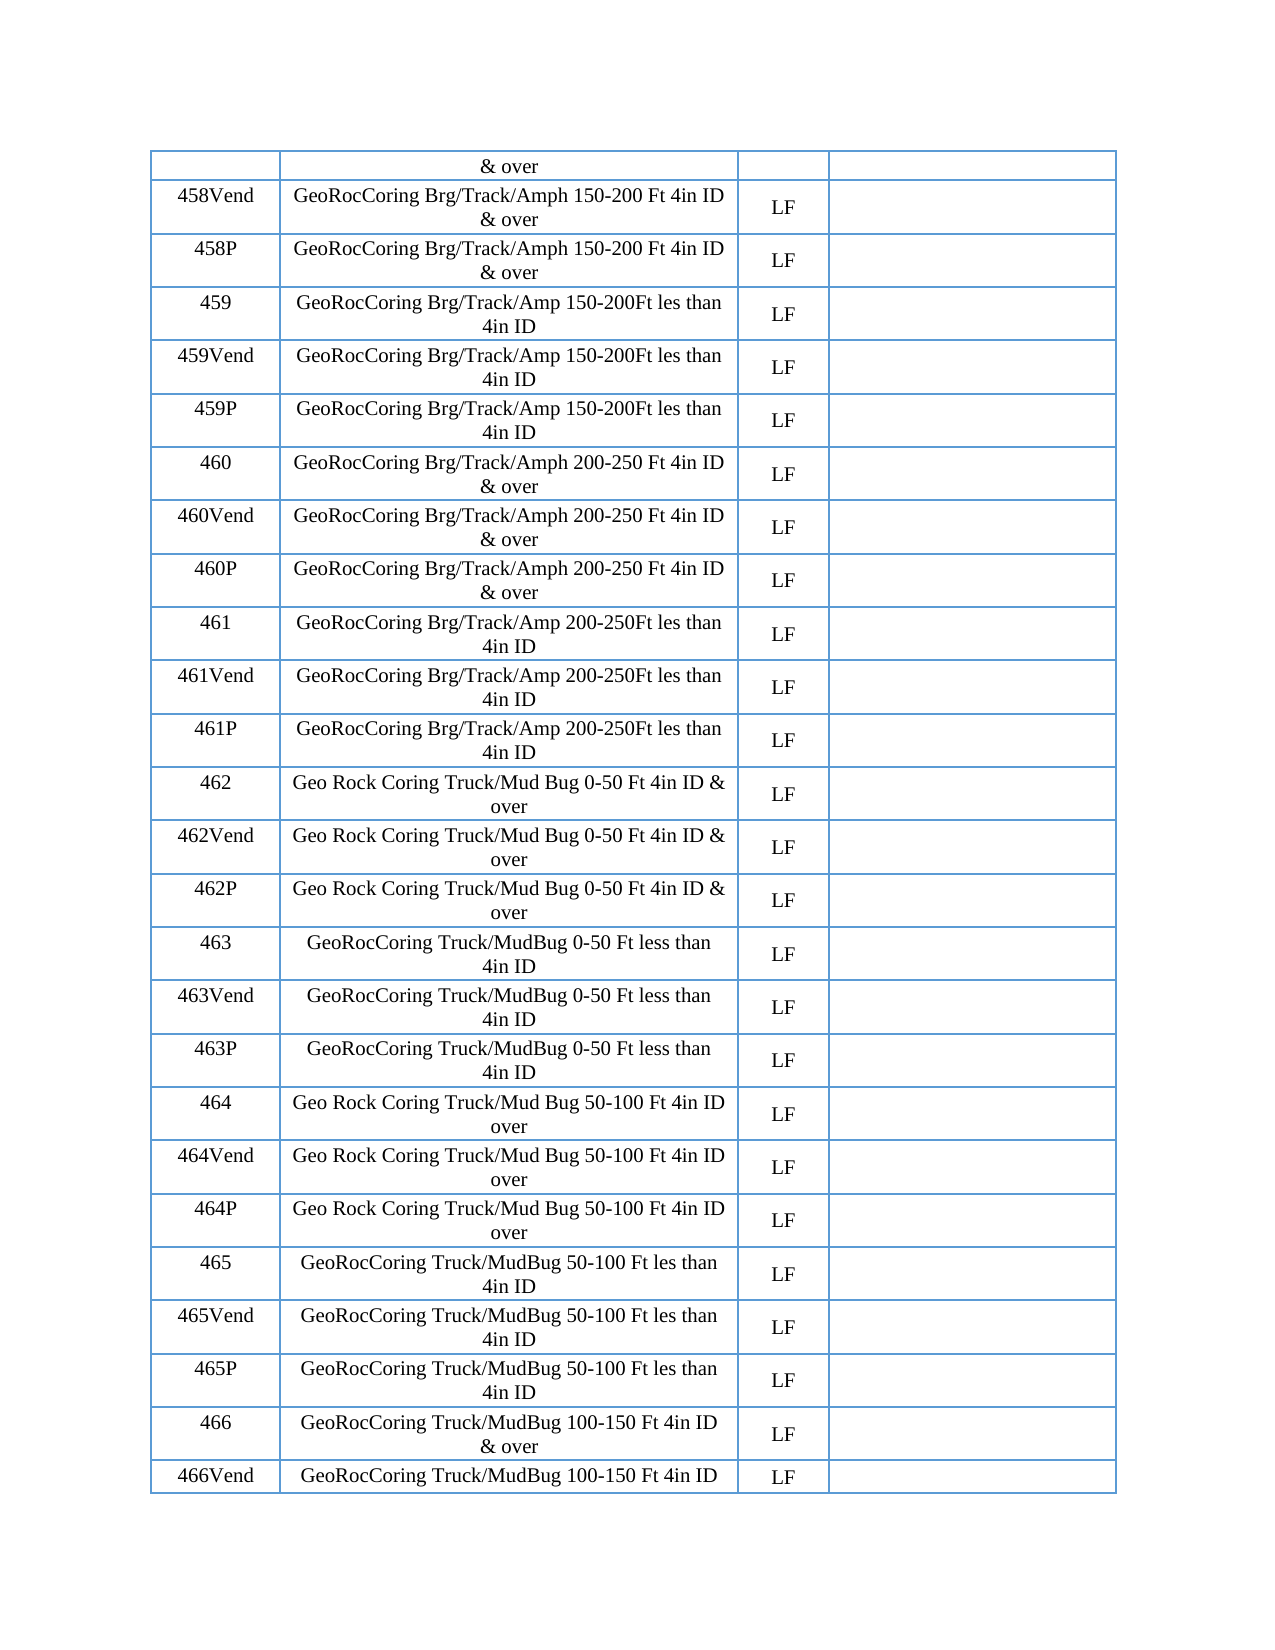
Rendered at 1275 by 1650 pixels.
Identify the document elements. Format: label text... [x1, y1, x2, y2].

table_cell 464Vend [152, 1141, 279, 1193]
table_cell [281, 1461, 737, 1492]
table_cell 463 [152, 928, 279, 979]
table_cell LF [739, 768, 828, 819]
table_cell [830, 235, 1115, 286]
table_cell [830, 875, 1115, 926]
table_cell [281, 235, 737, 286]
table_cell Geo Rock Coring Truck/Mud Bug 50-100 Ft 4in ID over [281, 1141, 737, 1193]
table_cell 463P [152, 1035, 279, 1086]
table_cell Geo Rock Coring Truck/Mud Bug 0-50 Ft 4in ID & over [281, 821, 737, 873]
table_cell LF [739, 395, 828, 446]
table_cell GeoRocCoring Brg/Track/Amp 150-200Ft les than 4in ID [281, 341, 737, 393]
table_cell 464 [152, 1088, 279, 1139]
table_cell [830, 661, 1115, 713]
table_cell 462P [152, 875, 279, 926]
table_cell 464P [152, 1195, 279, 1246]
table_cell [830, 395, 1115, 446]
table_cell [830, 152, 1115, 179]
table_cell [281, 152, 737, 179]
table_cell [830, 1461, 1115, 1492]
table_cell Geo Rock Coring Truck/Mud Bug 50-100 Ft 4in ID over [281, 1088, 737, 1139]
table_cell [830, 1088, 1115, 1139]
table_cell LF [739, 448, 828, 499]
table_cell 460Vend [152, 501, 279, 553]
table_cell 466Vend [152, 1461, 279, 1492]
table_cell GeoRocCoring Truck/MudBug 50-100 Ft les than 4in ID [281, 1301, 737, 1353]
table_cell LF [739, 555, 828, 606]
table_cell GeoRocCoring Brg/Track/Amph 200-250 Ft 4in ID & over [281, 501, 737, 553]
table_cell 460P [152, 555, 279, 606]
table_cell LF [739, 875, 828, 926]
table_cell LF [739, 1195, 828, 1246]
table_cell [830, 1301, 1115, 1353]
table_cell 461 [152, 608, 279, 659]
table_cell 458 [152, 152, 279, 179]
table_cell [830, 181, 1115, 233]
table_cell [830, 768, 1115, 819]
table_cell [281, 1408, 737, 1459]
table_cell [830, 501, 1115, 553]
table_cell [830, 1141, 1115, 1193]
table_cell 458Vend [152, 181, 279, 233]
table_cell LF [739, 152, 828, 179]
table_cell GeoRocCoring Brg/Track/Amp 200-250Ft les than 4in ID [281, 715, 737, 766]
table_cell LF [739, 1248, 828, 1299]
table_cell LF [739, 1141, 828, 1193]
table_cell LF [739, 235, 828, 286]
table_cell GeoRocCoring Truck/MudBug 50-100 Ft les than 4in ID [281, 1248, 737, 1299]
table_cell [830, 1248, 1115, 1299]
table_cell GeoRocCoring Brg/Track/Amp 200-250Ft les than 4in ID [281, 608, 737, 659]
table_cell 459 [152, 288, 279, 339]
table_cell LF [739, 1301, 828, 1353]
table_cell [830, 555, 1115, 606]
table_cell [830, 715, 1115, 766]
table_cell LF [739, 928, 828, 979]
table_cell [830, 1195, 1115, 1246]
table_cell GeoRocCoring Truck/MudBug 0-50 Ft less than 4in ID [281, 981, 737, 1033]
table_cell [830, 608, 1115, 659]
table_cell 462 [152, 768, 279, 819]
table_cell 459Vend [152, 341, 279, 393]
table_cell 465 [152, 1248, 279, 1299]
table_cell 461Vend [152, 661, 279, 713]
table_cell Geo Rock Coring Truck/Mud Bug 0-50 Ft 4in ID & over [281, 875, 737, 926]
table_cell LF [739, 1408, 828, 1459]
table_cell [830, 448, 1115, 499]
table_cell GeoRocCoring Brg/Track/Amp 200-250Ft les than 4in ID [281, 661, 737, 713]
table_cell LF [739, 1035, 828, 1086]
table_cell LF [739, 1088, 828, 1139]
table_cell [830, 928, 1115, 979]
table_cell LF [739, 981, 828, 1033]
table_cell LF [739, 661, 828, 713]
table_cell [830, 981, 1115, 1033]
table_cell LF [739, 608, 828, 659]
table_cell LF [739, 821, 828, 873]
table_cell [830, 1355, 1115, 1406]
table_cell LF [739, 341, 828, 393]
table_cell Geo Rock Coring Truck/Mud Bug 0-50 Ft 4in ID & over [281, 768, 737, 819]
table_cell Geo Rock Coring Truck/Mud Bug 50-100 Ft 4in ID over [281, 1195, 737, 1246]
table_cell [281, 181, 737, 233]
table_cell 458P [152, 235, 279, 286]
table_cell 463Vend [152, 981, 279, 1033]
table_cell [830, 288, 1115, 339]
table_cell [830, 1408, 1115, 1459]
table_cell LF [739, 181, 828, 233]
table_cell GeoRocCoring Brg/Track/Amp 150-200Ft les than 4in ID [281, 395, 737, 446]
table_cell LF [739, 1461, 828, 1492]
table_cell LF [739, 1355, 828, 1406]
table_cell 465P [152, 1355, 279, 1406]
table_cell [830, 341, 1115, 393]
table_cell GeoRocCoring Brg/Track/Amph 200-250 Ft 4in ID & over [281, 555, 737, 606]
table_cell LF [739, 715, 828, 766]
table_cell GeoRocCoring Truck/MudBug 50-100 Ft les than 4in ID [281, 1355, 737, 1406]
table_cell LF [739, 288, 828, 339]
table_cell [830, 1035, 1115, 1086]
table_cell GeoRocCoring Truck/MudBug 0-50 Ft less than 4in ID [281, 928, 737, 979]
table_cell 460 [152, 448, 279, 499]
table_cell 461P [152, 715, 279, 766]
table_cell 459P [152, 395, 279, 446]
table_cell LF [739, 501, 828, 553]
table_cell GeoRocCoring Truck/MudBug 0-50 Ft less than 4in ID [281, 1035, 737, 1086]
table_cell GeoRocCoring Brg/Track/Amph 200-250 Ft 4in ID & over [281, 448, 737, 499]
table_cell 462Vend [152, 821, 279, 873]
table_cell 466 [152, 1408, 279, 1459]
table_cell 465Vend [152, 1301, 279, 1353]
table_cell [830, 821, 1115, 873]
table_cell GeoRocCoring Brg/Track/Amp 150-200Ft les than 4in ID [281, 288, 737, 339]
